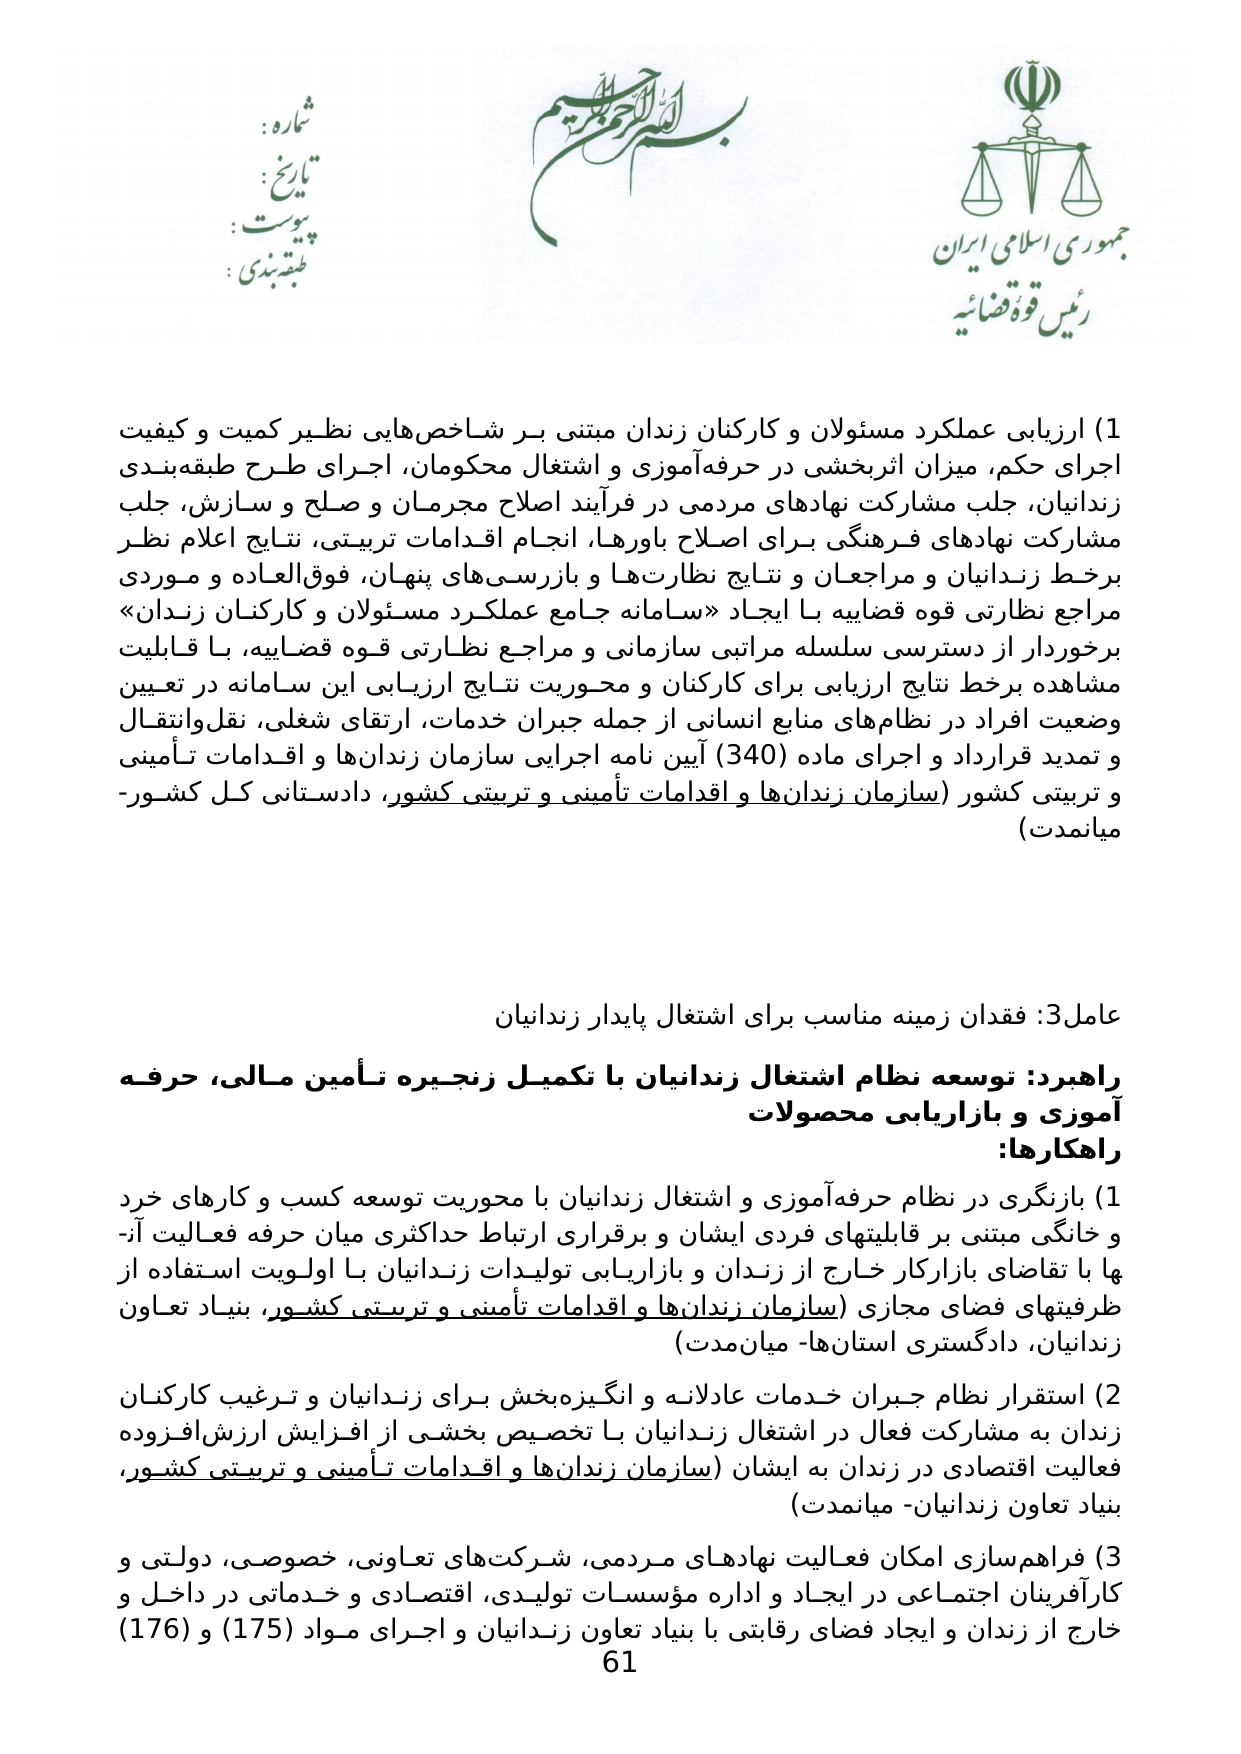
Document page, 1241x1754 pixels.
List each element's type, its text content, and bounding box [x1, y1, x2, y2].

text راهبرد: توسعه نظام اشتغال زندانیان با تکمیل زنجیره تأمین مالی، حرفه آموزی و بازاریابی محصولات [118, 1061, 1122, 1128]
picture [48, 44, 1196, 345]
text عامل3: فقدان زمینه مناسب برای اشتغال پایدار زندانیان [118, 999, 1122, 1031]
text 1) ارزیابی عملکرد مسئولان و کارکنان زندان مبتنی بر شاخص‌هایی نظیر کمیت و کیفیت اجرای حکم، میزان اثربخشی در حرفه‌آموزی و اشتغال محکومان، اجرای طرح طبقه‌بندی زندانیان، جلب مشارکت نهادهای مردمی در فرآیند اصلاح مجرمان و صلح و سازش، جلب مشارکت نهادهای فرهنگی برای اصلاح باورها، انجام اقدامات تربیتی، نتایج اعلام نظر برخط زندانیان و مراجعان و نتایج نظارت‌ها و بازرسی‌های پنهان، فوق‌العاده و موردی مراجع نظارتی قوه قضاییه با ایجاد «سامانه جامع عملکرد مسئولان و کارکنان زندان» برخوردار از دسترسی سلسله مراتبی سازمانی و مراجع نظارتی قوه قضاییه، با قابلیت مشاهده برخط نتایج ارزیابی برای کارکنان و محوریت نتایج ارزیابی این سامانه در تعیین وضعیت افراد در نظام‌های منابع انسانی از جمله جبران خدمات، ارتقای شغلی، نقل‌وانتقال و تمدید قرارداد و اجرای ماده (340) آیین نامه اجرایی سازمان زندان‌ها و اقدامات تأمینی و تربیتی کشور (سازمان زندان‌ها و اقدامات تأمینی و تربیتی کشور، دادستانی کل کشور- میانمدت) [118, 413, 1122, 844]
text 2) استقرار نظام جبران خدمات عادلانه و انگیزه‌بخش برای زندانیان و ترغیب کارکنان زندان به مشارکت فعال در اشتغال زندانیان با تخصیص بخشی از افزایش ارزش‌افزوده فعالیت اقتصادی در زندان به ایشان (سازمان زندان‌ها و اقدامات تأمینی و تربیتی کشور، بنیاد تعاون زندانیان- میانمدت) [118, 1379, 1122, 1519]
text 1) بازنگری در نظام حرفه‌آموزی و اشتغال زندانیان با محوریت توسعه کسب و کارهای خرد و خانگی مبتنی بر قابلیتهای فردی ایشان و برقراری ارتباط حداکثری میان حرفه فعالیت آنها با تقاضای بازارکار خارج از زندان و بازاریابی تولیدات زندانیان با اولویت استفاده از ظرفیتهای فضای مجازی (سازمان زندان‌ها و اقدامات تأمینی و تربیتی کشور، بنیاد تعاون زندانیان، دادگستری استان‌ها- میان‌مدت) [118, 1181, 1122, 1358]
text راهکارها: [118, 1133, 1122, 1164]
